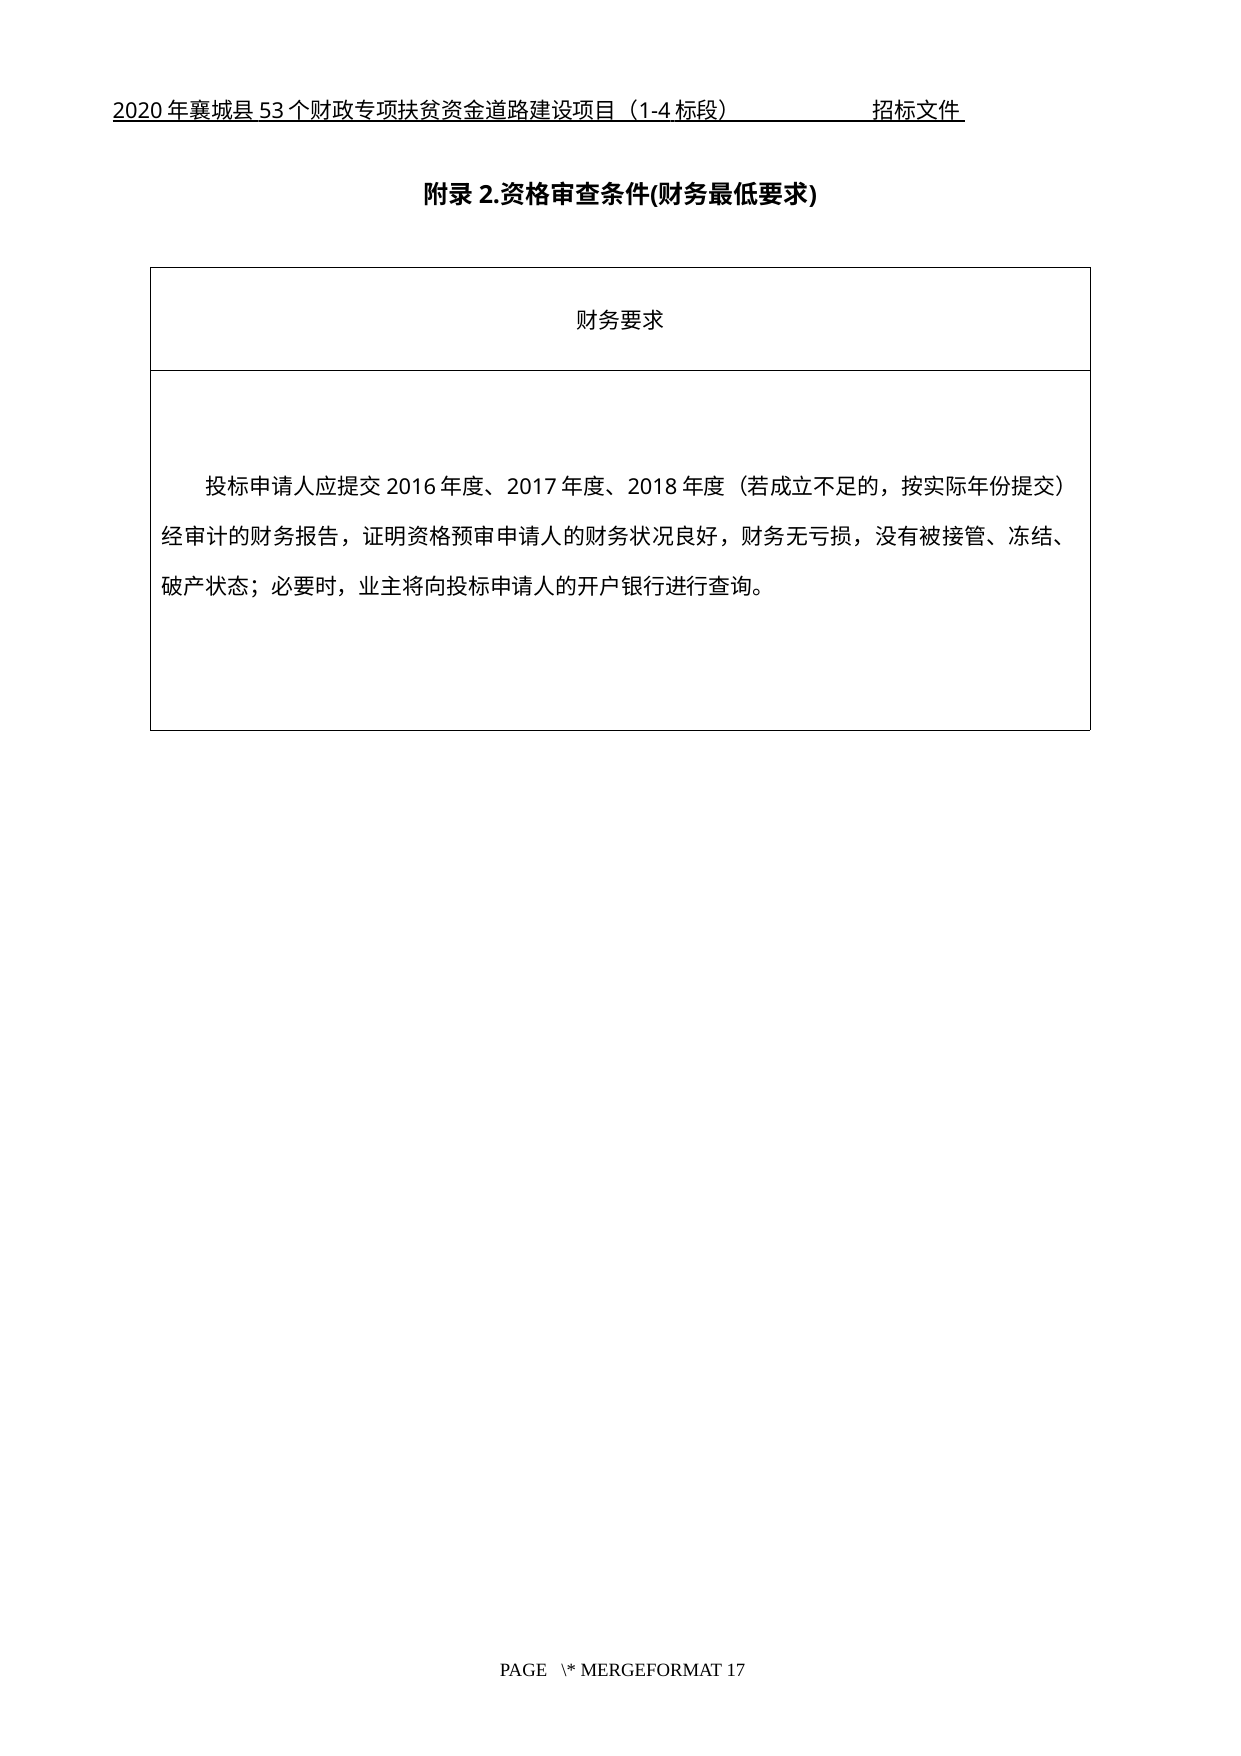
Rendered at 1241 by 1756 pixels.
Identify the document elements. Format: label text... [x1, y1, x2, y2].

table_header 财务要求 [151, 268, 1090, 369]
text 附录2.资格审查条件(财务最低要求) [112, 175, 1128, 211]
table_cell 投标申请人应提交2016年度、2017年度、2018年度（若成立不足的，按实际年份提交）经审计的财务报告，证明资格预审申请人的财务状况良好，财务无亏损，没有被接管、冻结、破产状态；必要时，业主将向投标申请人的开户银行进行查询。 [151, 371, 1090, 729]
